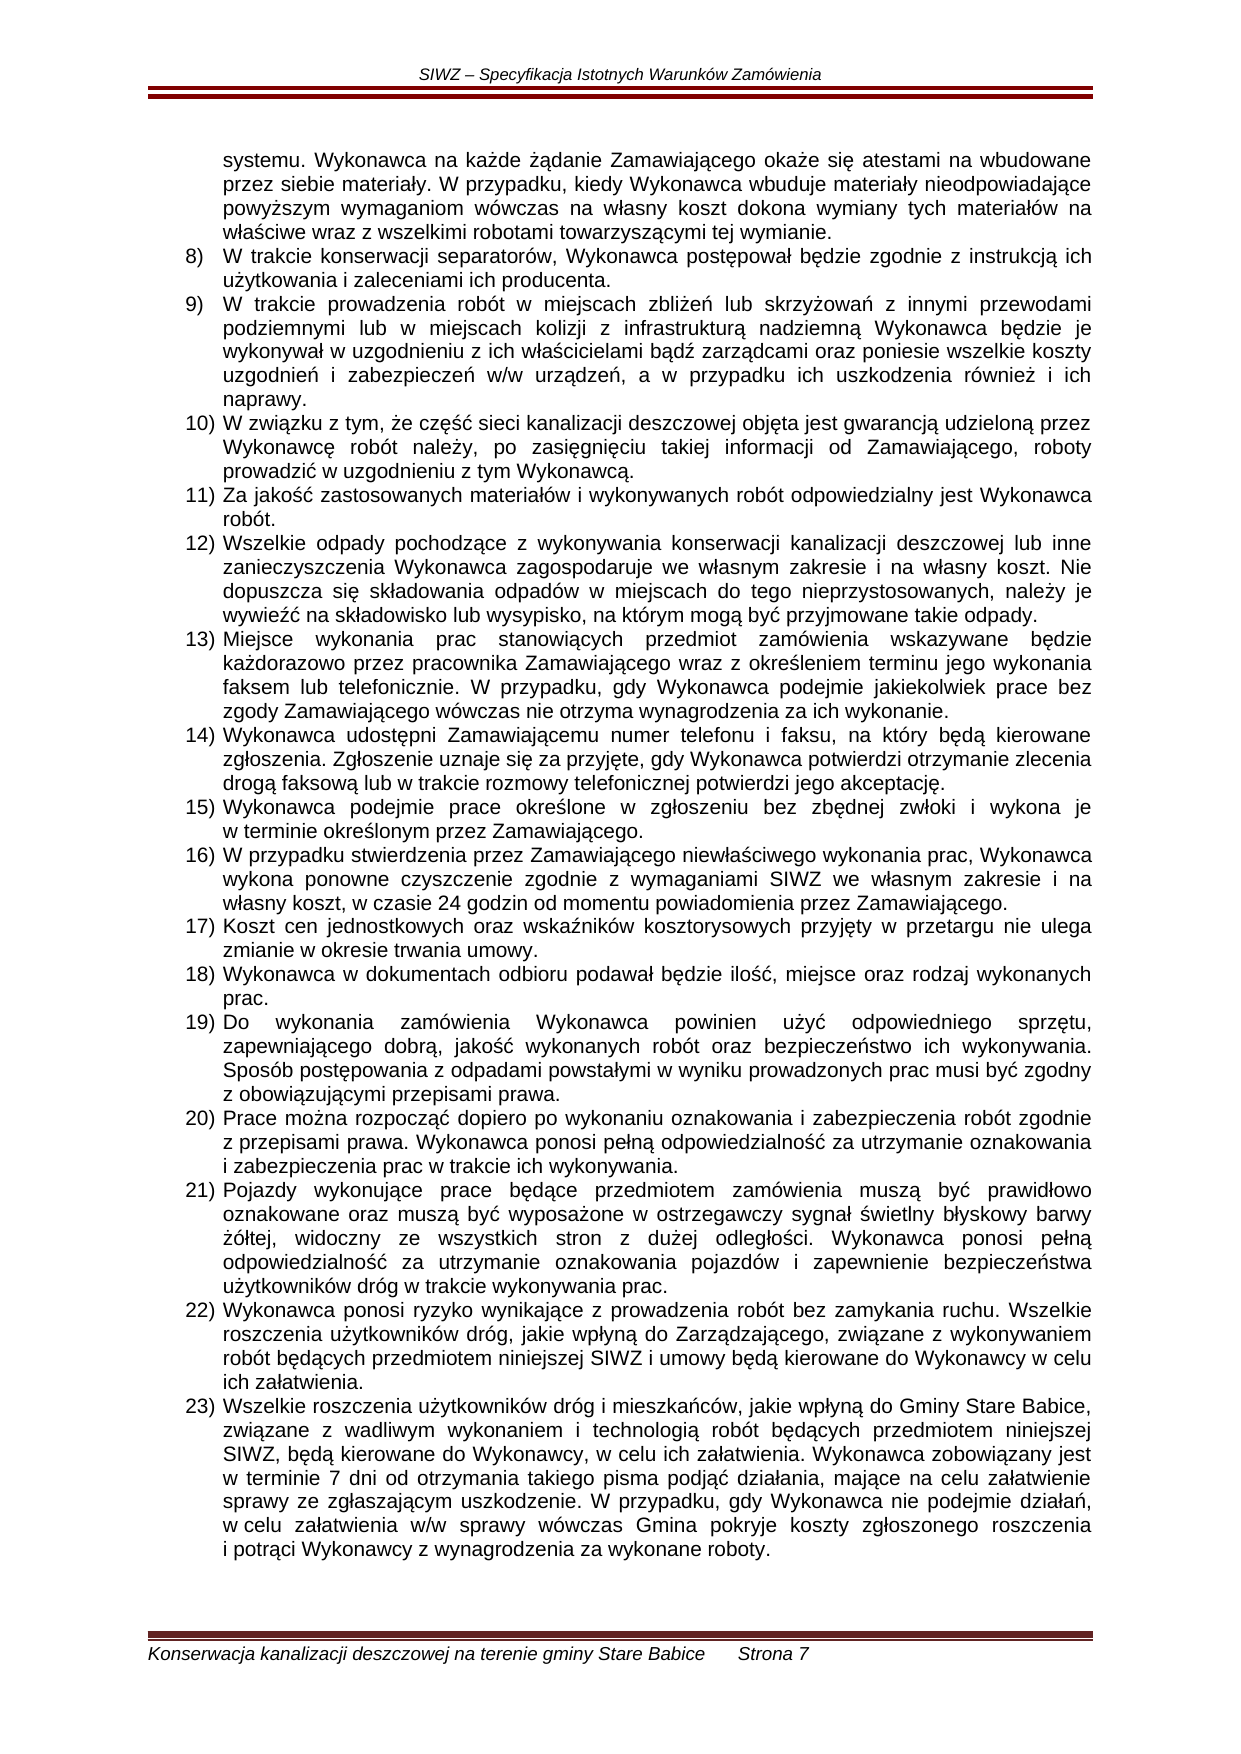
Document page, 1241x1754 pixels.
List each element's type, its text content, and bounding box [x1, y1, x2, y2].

list Za jakość zastosowanych materiałów i wykonywanych robót odpowiedzialny jest Wykonawca robót. [185, 483, 1093, 531]
list Wszelkie odpady pochodzące z wykonywania konserwacji kanalizacji deszczowej lub inne zanieczyszczenia Wykonawca zagospodaruje we własnym zakresie i na własny koszt. Nie dopuszcza się składowania odpadów w miejscach do tego nieprzystosowanych, należy je wywieźć na składowisko lub wysypisko, na którym mogą być przyjmowane takie odpady. [185, 531, 1093, 627]
list Wykonawca ponosi ryzyko wynikające z prowadzenia robót bez zamykania ruchu. Wszelkie roszczenia użytkowników dróg, jakie wpłyną do Zarządzającego, związane z wykonywaniem robót będących przedmiotem niniejszej SIWZ i umowy będą kierowane do Wykonawcy w celu ich załatwienia. [185, 1298, 1093, 1393]
list Wykonawca udostępni Zamawiającemu numer telefonu i faksu, na który będą kierowane zgłoszenia. Zgłoszenie uznaje się za przyjęte, gdy Wykonawca potwierdzi otrzymanie zlecenia drogą faksową lub w trakcie rozmowy telefonicznej potwierdzi jego akceptację. [185, 723, 1093, 794]
list Do wykonania zamówienia Wykonawca powinien użyć odpowiedniego sprzętu, zapewniającego dobrą, jakość wykonanych robót oraz bezpieczeństwo ich wykonywania. Sposób postępowania z odpadami powstałymi w wyniku prowadzonych prac musi być zgodny z obowiązującymi przepisami prawa. [185, 1010, 1093, 1106]
list W trakcie konserwacji separatorów, Wykonawca postępował będzie zgodnie z instrukcją ich użytkowania i zaleceniami ich producenta. [185, 243, 1093, 291]
list W związku z tym, że część sieci kanalizacji deszczowej objęta jest gwarancją udzieloną przez Wykonawcę robót należy, po zasięgnięciu takiej informacji od Zamawiającego, roboty prowadzić w uzgodnieniu z tym Wykonawcą. [185, 411, 1093, 483]
list W trakcie prowadzenia robót w miejscach zbliżeń lub skrzyżowań z innymi przewodami podziemnymi lub w miejscach kolizji z infrastrukturą nadziemną Wykonawca będzie je wykonywał w uzgodnieniu z ich właścicielami bądź zarządcami oraz poniesie wszelkie koszty uzgodnień i zabezpieczeń w/w urządzeń, a w przypadku ich uszkodzenia również i ich naprawy. [185, 291, 1093, 411]
list W przypadku stwierdzenia przez Zamawiającego niewłaściwego wykonania prac, Wykonawca wykona ponowne czyszczenie zgodnie z wymaganiami SIWZ we własnym zakresie i na własny koszt, w czasie 24 godzin od momentu powiadomienia przez Zamawiającego. [185, 842, 1093, 914]
list Pojazdy wykonujące prace będące przedmiotem zamówienia muszą być prawidłowo oznakowane oraz muszą być wyposażone w ostrzegawczy sygnał świetlny błyskowy barwy żółtej, widoczny ze wszystkich stron z dużej odległości. Wykonawca ponosi pełną odpowiedzialność za utrzymanie oznakowania pojazdów i zapewnienie bezpieczeństwa użytkowników dróg w trakcie wykonywania prac. [185, 1178, 1093, 1298]
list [185, 148, 1093, 243]
list Wykonawca w dokumentach odbioru podawał będzie ilość, miejsce oraz rodzaj wykonanych prac. [185, 962, 1093, 1010]
list Prace można rozpocząć dopiero po wykonaniu oznakowania i zabezpieczenia robót zgodnie z przepisami prawa. Wykonawca ponosi pełną odpowiedzialność za utrzymanie oznakowania i zabezpieczenia prac w trakcie ich wykonywania. [185, 1106, 1093, 1178]
list Wykonawca podejmie prace określone w zgłoszeniu bez zbędnej zwłoki i wykona je w terminie określonym przez Zamawiającego. [185, 794, 1093, 842]
list Koszt cen jednostkowych oraz wskaźników kosztorysowych przyjęty w przetargu nie ulega zmianie w okresie trwania umowy. [185, 914, 1093, 962]
list Wszelkie roszczenia użytkowników dróg i mieszkańców, jakie wpłyną do Gminy Stare Babice, związane z wadliwym wykonaniem i technologią robót będących przedmiotem niniejszej SIWZ, będą kierowane do Wykonawcy, w celu ich załatwienia. Wykonawca zobowiązany jest w terminie 7 dni od otrzymania takiego pisma podjąć działania, mające na celu załatwienie sprawy ze zgłaszającym uszkodzenie. W przypadku, gdy Wykonawca nie podejmie działań, w celu załatwienia w/w sprawy wówczas Gmina pokryje koszty zgłoszonego roszczenia i potrąci Wykonawcy z wynagrodzenia za wykonane roboty. [185, 1393, 1093, 1561]
list Miejsce wykonania prac stanowiących przedmiot zamówienia wskazywane będzie każdorazowo przez pracownika Zamawiającego wraz z określeniem terminu jego wykonania faksem lub telefonicznie. W przypadku, gdy Wykonawca podejmie jakiekolwiek prace bez zgody Zamawiającego wówczas nie otrzyma wynagrodzenia za ich wykonanie. [185, 627, 1093, 723]
